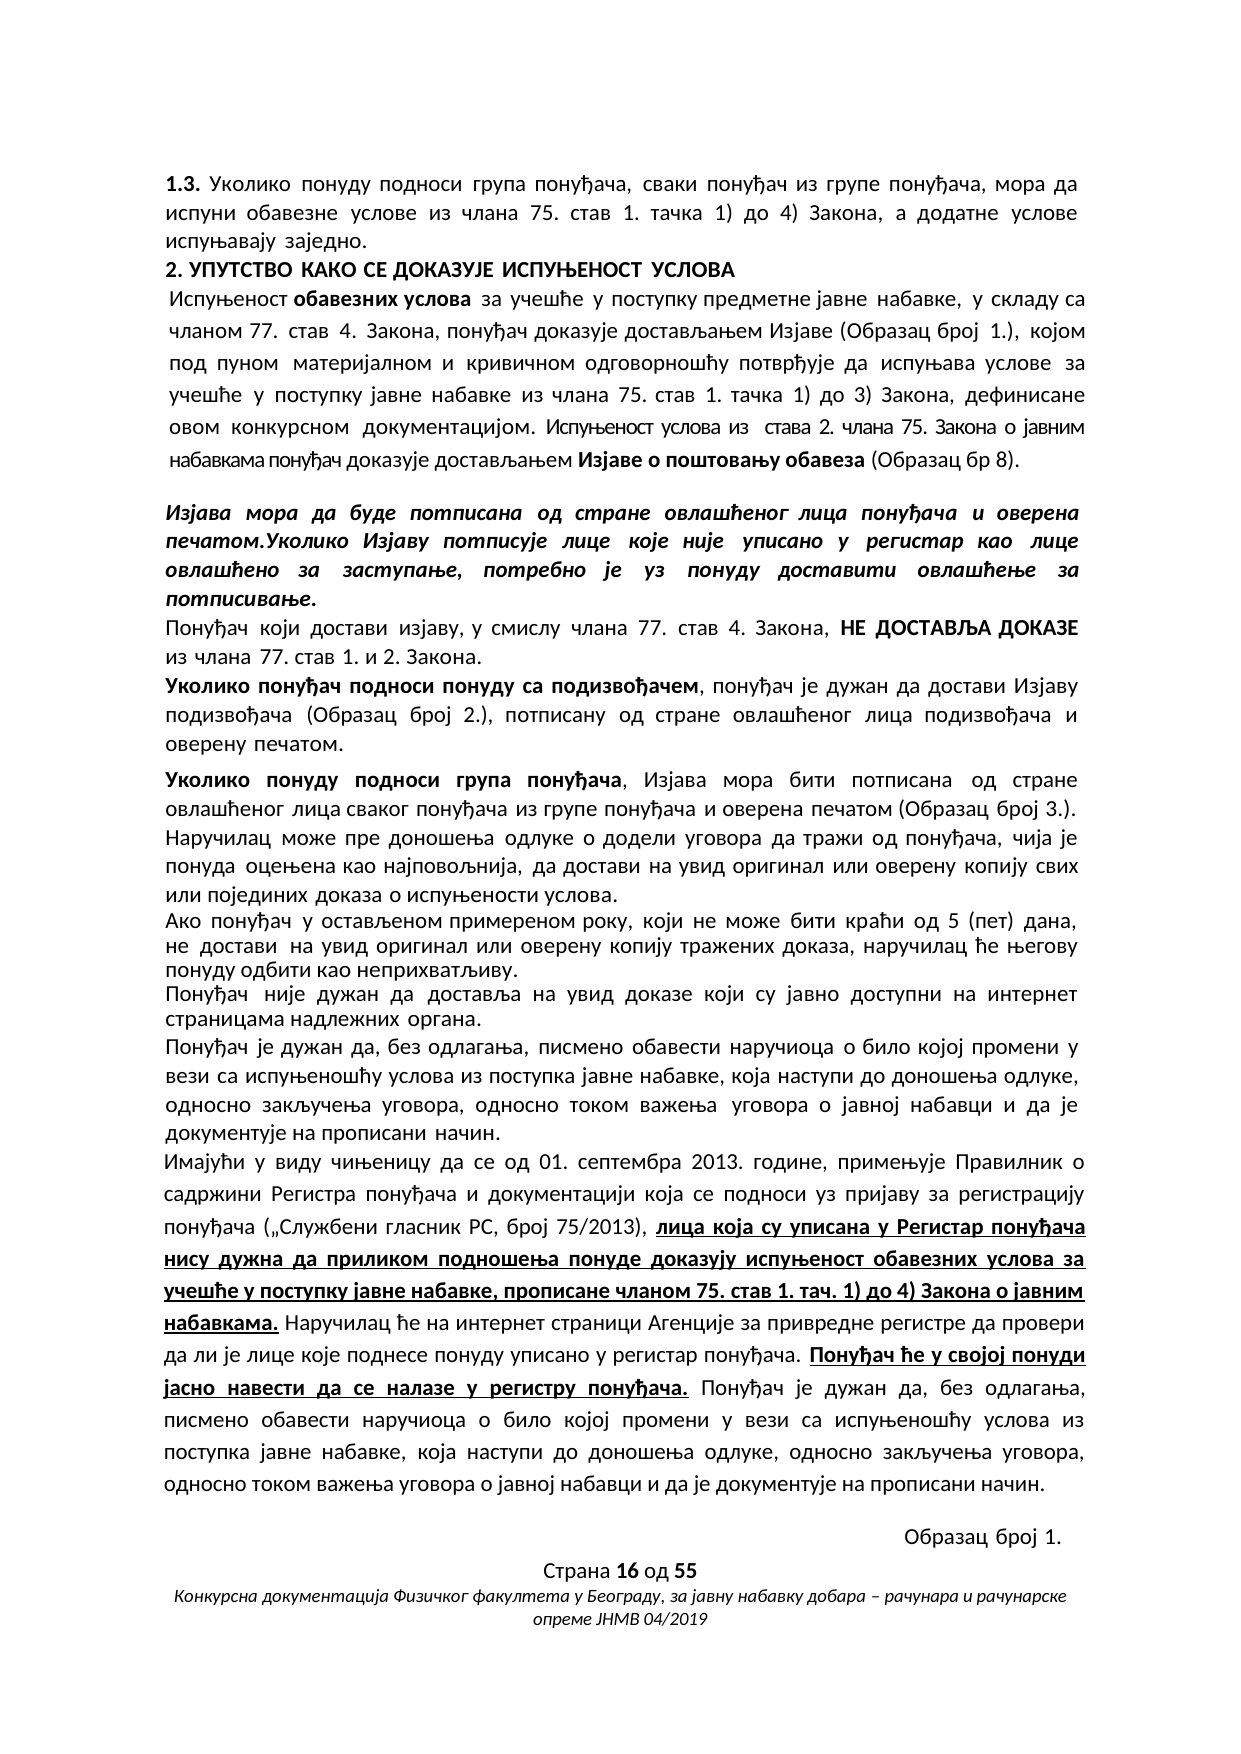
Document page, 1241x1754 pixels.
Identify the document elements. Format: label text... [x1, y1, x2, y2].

text 1.3. Уколико понуду подноси група понуђача, сваки понуђач из групе понуђача, мора да испуни обавезне услове из члана 75. став 1. тачка 1) до 4) Закона, а додатне услове испуњавају заједно. [165, 223, 1078, 308]
text Ако понуђач у остављеном примереном року, који не може бити краћи од 5 (пет) дана, не достави на увид оригинал или оверену копију тражених доказа, наручилац ће његову понуду одбити као неприхватљиву. [165, 963, 1078, 1036]
text Уколико понуду подноси група понуђача, Изјава мора бити потписана од стране овлашћеног лица сваког понуђача из групе понуђача и оверена печатом (Образац број 3.). [165, 819, 1078, 876]
text Испуњеност обавезних услова за учешће у поступку предметне јавне набавке, у складу са чланом 77. став 4. Закона, понуђач доказује достављањем Изјаве (Образац број 1.), којом под пуном материјалном и кривичном одговорношћу потврђује да испуњава услове за учешће у поступку јавне набавке из члана 75. став 1. тачка 1) до 3) Закона, дефинисане овом конкурсном документацијом. Испуњеност услова из става 2. члана 75. Закона о јавним набавкама понуђач доказује достављањем Изјаве о поштовању обавеза (Образац бр 8). [169, 338, 1086, 527]
text Уколико понуђач подноси понуду са подизвођачем, понуђач је дужан да достави Изјаву подизвођача (Образац број 2.), потписану од стране овлашћеног лица подизвођача и оверену печатом. [165, 725, 1078, 811]
text Понуђач који достави изјаву, у смислу члана 77. став 4. Закона, НЕ ДОСТАВЉА ДОКАЗЕ из члана 77. став 1. и 2. Закона. [165, 667, 1078, 724]
text 2. УПУТСТВО КАКО СЕ ДОКАЗУЈЕ ИСПУЊЕНОСТ УСЛОВА [165, 309, 1079, 337]
text Имајући у виду чињеницу да се од 01. септембра 2013. године, примењује Правилник о садржини Регистра понуђача и документацији која се подноси уз пријаву за регистрацију понуђача („Службени гласник РС, број 75/2013), лица која су уписана у Регистар понуђача нису дужна да приликом подношења понуде доказују испуњеност обавезних услова за учешће у поступку јавне набавке, прописане чланом 75. став 1. тач. 1) до 4) Закона о јавним набавкама. Наручилац ће на интернет страници Агенције за привредне регистре да провери да ли је лице које поднесе понуду уписано у регистар понуђача. Понуђач ће у својој понуди јасно навести да се налазе у регистру понуђача. Понуђач је дужан да, без одлагања, писмено обавести наручиоца о било којој промени у вези са испуњеношћу услова из поступка јавне набавке, која наступи до доношења одлуке, односно закључења уговора, односно током важења уговора о јавној набавци и да је документује на прописани начин. [163, 1201, 1086, 1322]
text Наручилац може пре доношења одлуке о додели уговора да тражи од понуђача, чија је понуда оцењена као најповољнија, да достави на увид оригинал или оверену копију свих или појединих доказа о испуњености услова. [165, 877, 1078, 962]
text Изјава мора да буде потписана од стране овлашћеног лица понуђача и оверена печатом.Уколико Изјаву потписује лице које није уписано у регистар као лице овлашћено за заступање, потребно је уз понуду доставити овлашћење за потписивање. [165, 552, 1079, 666]
text Понуђач није дужан да доставља на увид доказе који су јавно доступни на интернет страницама надлежних органа. [165, 1036, 1078, 1085]
text Понуђач је дужан да, без одлагања, писмено обавести наручиоца о било којој промени у вези са испуњеношћу услова из поступка јавне набавке, која наступи до доношења одлуке, односно закључења уговора, односно током важења уговора о јавној набавци и да је документује на прописани начин. [165, 1086, 1079, 1201]
text Имајући у виду чињеницу да се од 01. септембра 2013. године, примењује Правилник о садржини Регистра понуђача и документацији која се подноси уз пријаву за регистрацију понуђача („Службени гласник РС, број 75/2013), лица која су уписана у Регистар понуђача нису дужна да приликом подношења понуде доказују испуњеност обавезних услова за учешће у поступку јавне набавке, прописане чланом 75. став 1. тач. 1) до 4) Закона о јавним набавкама. Наручилац ће на интернет страници Агенције за привредне регистре да провери да ли је лице које поднесе понуду уписано у регистар понуђача. Понуђач ће у својој понуди јасно навести да се налазе у регистру понуђача. Понуђач је дужан да, без одлагања, писмено обавести наручиоца о било којој промени у вези са испуњеношћу услова из поступка јавне набавке, која наступи до доношења одлуке, односно закључења уговора, односно током важења уговора о јавној набавци и да је документује на прописани начин. [163, 1323, 1086, 1551]
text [165, 169, 1079, 197]
